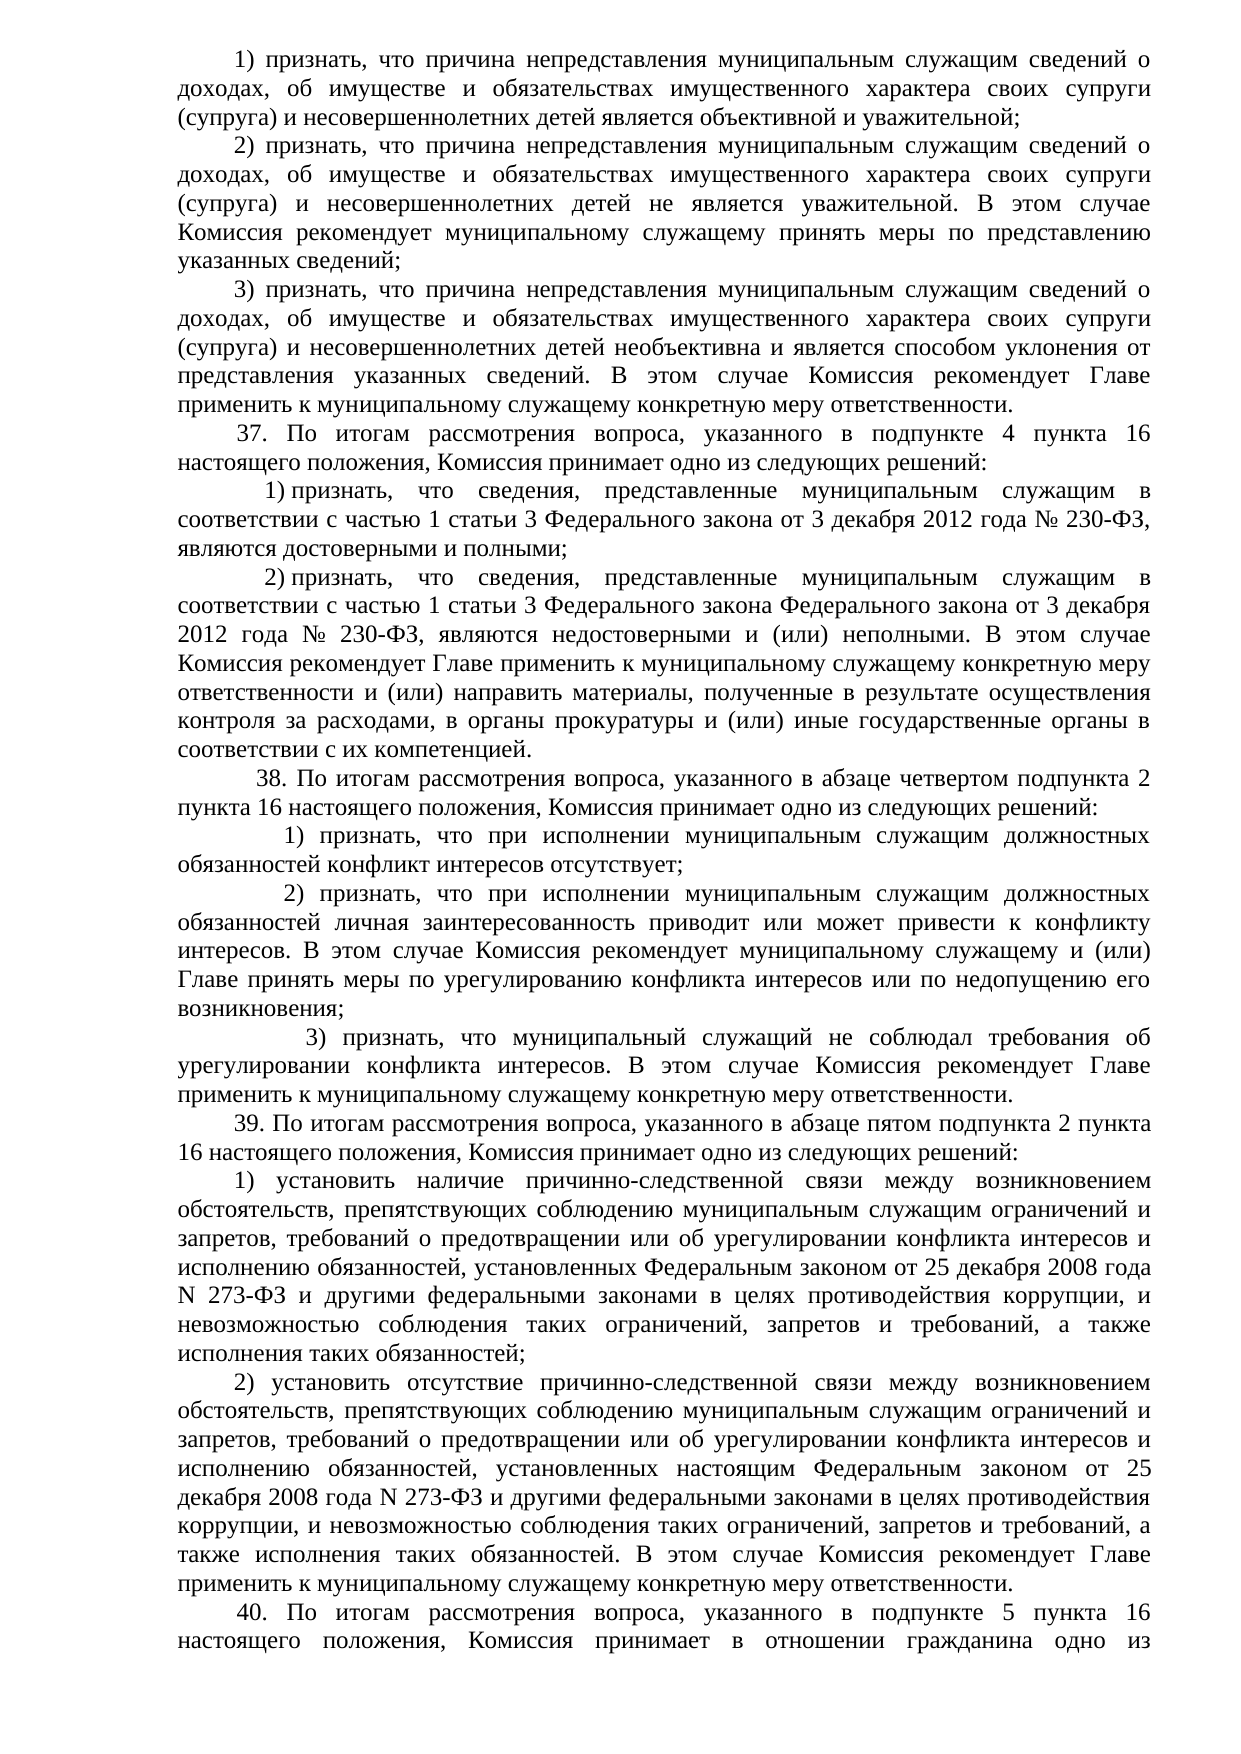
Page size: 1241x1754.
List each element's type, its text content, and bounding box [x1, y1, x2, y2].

text 1) установить наличие причинно-следственной связи между возникновением обстоятельств, препятствующих соблюдению муниципальным служащим ограничений и запретов, требований о предотвращении или об урегулировании конфликта интересов и исполнению обязанностей, установленных Федеральным законом от 25 декабря 2008 года N 273-ФЗ и другими федеральными законами в целях противодействия коррупции, и невозможностью соблюдения таких ограничений, запретов и требований, а также исполнения таких обязанностей; [177, 1166, 1152, 1367]
text 3) признать, что причина непредставления муниципальным служащим сведений о доходах, об имуществе и обязательствах имущественного характера своих супруги (супруга) и несовершеннолетних детей необъективна и является способом уклонения от представления указанных сведений. В этом случае Комиссия рекомендует Главе применить к муниципальному служащему конкретную меру ответственности. [177, 274, 1152, 418]
text 39. По итогам рассмотрения вопроса, указанного в абзаце пятом подпункта 2 пункта 16 настоящего положения, Комиссия принимает одно из следующих решений: [177, 1108, 1152, 1166]
text 1) признать, что при исполнении муниципальным служащим должностных обязанностей конфликт интересов отсутствует; [177, 821, 1152, 878]
text 1) признать, что причина непредставления муниципальным служащим сведений о доходах, об имуществе и обязательствах имущественного характера своих супруги (супруга) и несовершеннолетних детей является объективной и уважительной; [177, 44, 1152, 131]
text 2) признать, что сведения, представленные муниципальным служащим в соответствии с частью 1 статьи 3 Федерального закона Федерального закона от 3 декабря 2012 года № 230-ФЗ, являются недостоверными и (или) неполными. В этом случае Комиссия рекомендует Главе применить к муниципальному служащему конкретную меру ответственности и (или) направить материалы, полученные в результате осуществления контроля за расходами, в органы прокуратуры и (или) иные государственные органы в соответствии с их компетенцией. [177, 562, 1152, 763]
text 2) установить отсутствие причинно-следственной связи между возникновением обстоятельств, препятствующих соблюдению муниципальным служащим ограничений и запретов, требований о предотвращении или об урегулировании конфликта интересов и исполнению обязанностей, установленных настоящим Федеральным законом от 25 декабря 2008 года N 273-ФЗ и другими федеральными законами в целях противодействия коррупции, и невозможностью соблюдения таких ограничений, запретов и требований, а также исполнения таких обязанностей. В этом случае Комиссия рекомендует Главе применить к муниципальному служащему конкретную меру ответственности. [177, 1367, 1152, 1597]
text 3) признать, что муниципальный служащий не соблюдал требования об урегулировании конфликта интересов. В этом случае Комиссия рекомендует Главе применить к муниципальному служащему конкретную меру ответственности. [177, 1022, 1152, 1108]
text 2) признать, что причина непредставления муниципальным служащим сведений о доходах, об имуществе и обязательствах имущественного характера своих супруги (супруга) и несовершеннолетних детей не является уважительной. В этом случае Комиссия рекомендует муниципальному служащему принять меры по представлению указанных сведений; [177, 131, 1152, 274]
text 37. По итогам рассмотрения вопроса, указанного в подпункте 4 пункта 16 настоящего положения, Комиссия принимает одно из следующих решений: [177, 418, 1152, 476]
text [177, 1597, 1152, 1654]
text 1) признать, что сведения, представленные муниципальным служащим в соответствии с частью 1 статьи 3 Федерального закона от 3 декабря 2012 года № 230-ФЗ, являются достоверными и полными; [177, 476, 1152, 562]
text 38. По итогам рассмотрения вопроса, указанного в абзаце четвертом подпункта 2 пункта 16 настоящего положения, Комиссия принимает одно из следующих решений: [177, 763, 1152, 821]
text 2) признать, что при исполнении муниципальным служащим должностных обязанностей личная заинтересованность приводит или может привести к конфликту интересов. В этом случае Комиссия рекомендует муниципальному служащему и (или) Главе принять меры по урегулированию конфликта интересов или по недопущению его возникновения; [177, 878, 1152, 1022]
